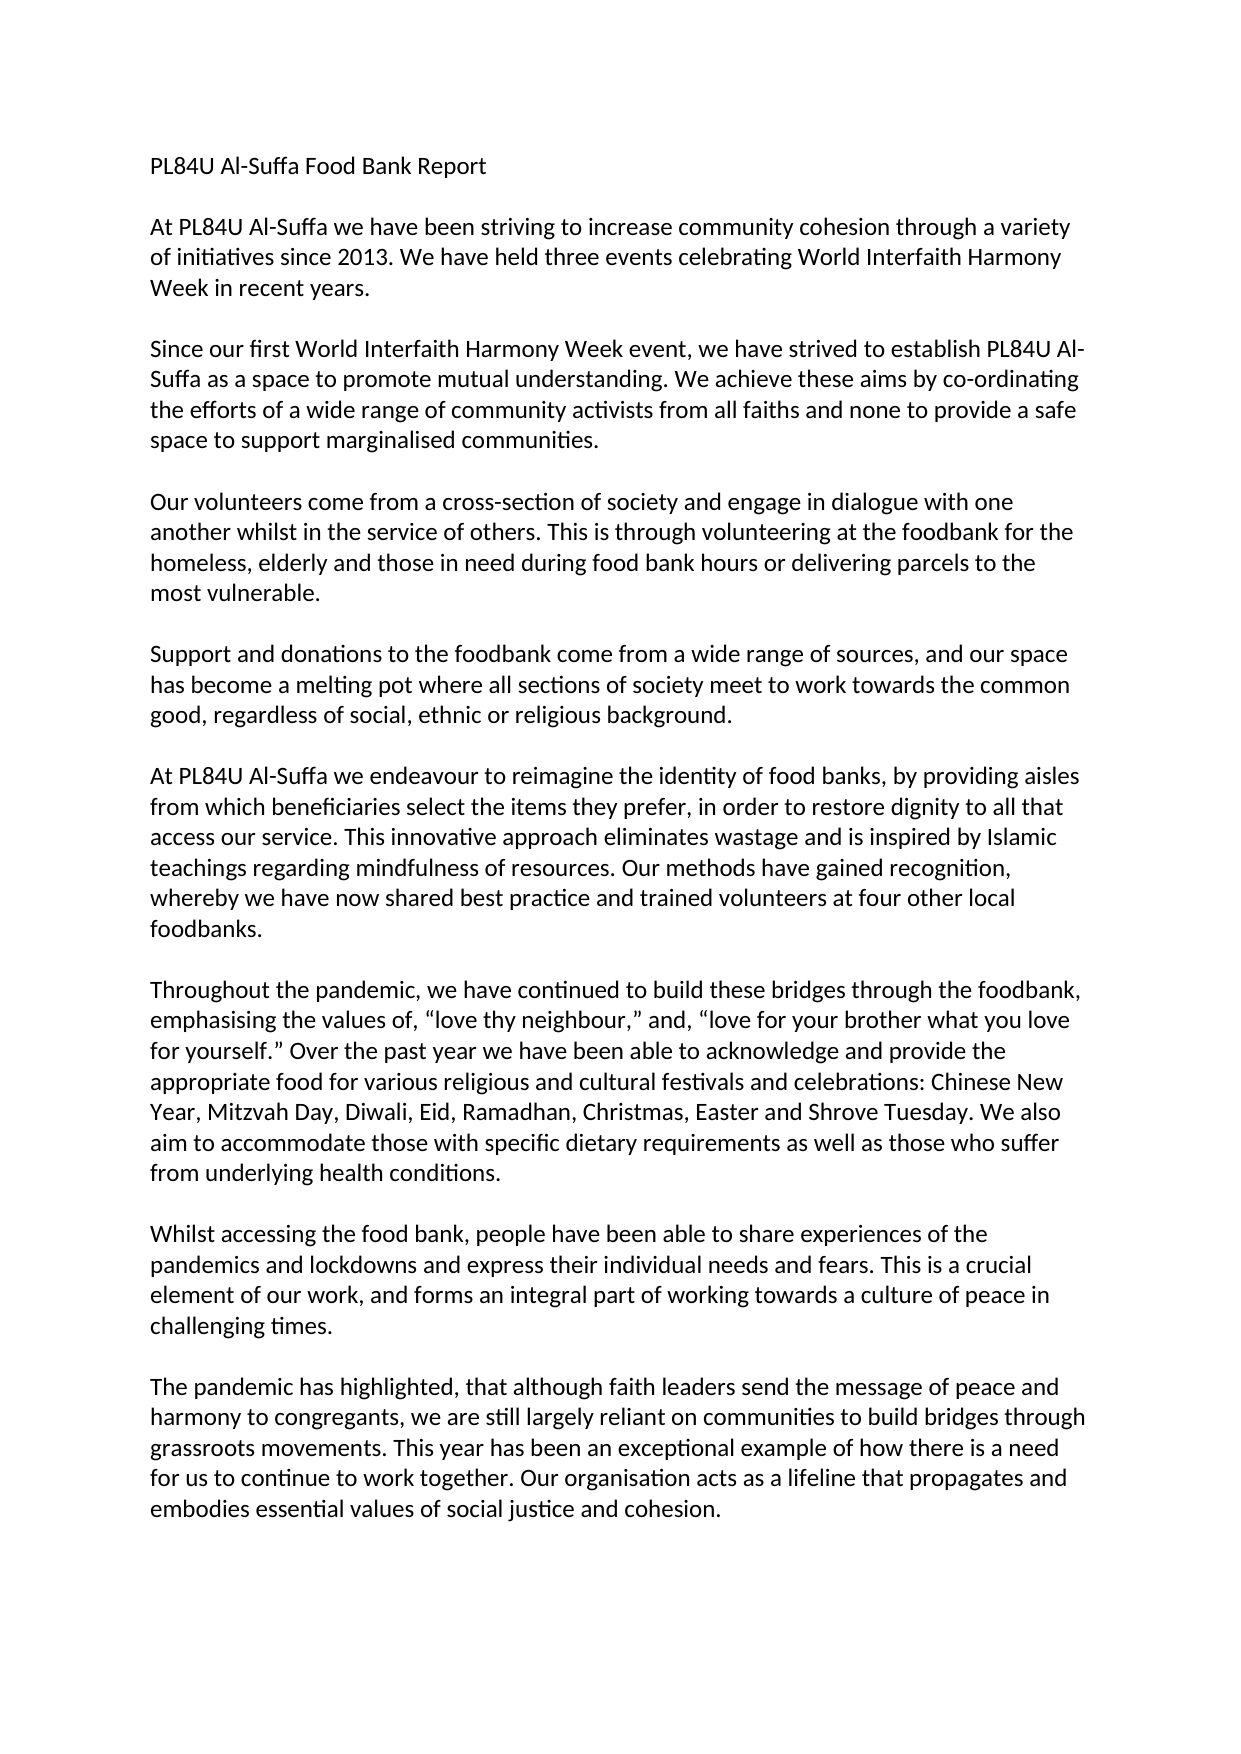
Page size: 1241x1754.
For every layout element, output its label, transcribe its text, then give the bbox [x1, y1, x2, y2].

text Since our first World Interfaith Harmony Week event, we have strived to establish PL84U Al-Suffa as a space to promote mutual understanding. We achieve these aims by co-ordinating the efforts of a wide range of community activists from all faiths and none to provide a safe space to support marginalised communities. [150, 333, 1090, 455]
text Whilst accessing the food bank, people have been able to share experiences of the pandemics and lockdowns and express their individual needs and fears. This is a crucial element of our work, and forms an integral part of working towards a culture of peace in challenging times. [150, 1218, 1090, 1340]
text Throughout the pandemic, we have continued to build these bridges through the foodbank, emphasising the values of, “love thy neighbour,” and, “love for your brother what you love for yourself.” Over the past year we have been able to acknowledge and provide the appropriate food for various religious and cultural festivals and celebrations: Chinese New Year, Mitzvah Day, Diwali, Eid, Ramadhan, Christmas, Easter and Shrove Tuesday. We also aim to accommodate those with specific dietary requirements as well as those who suffer from underlying health conditions. [150, 974, 1090, 1188]
text PL84U Al-Suffa Food Bank Report [150, 150, 1090, 181]
text At PL84U Al-Suffa we endeavour to reimagine the identity of food banks, by providing aisles from which beneficiaries select the items they prefer, in order to restore dignity to all that access our service. This innovative approach eliminates wastage and is inspired by Islamic teachings regarding mindfulness of resources. Our methods have gained recognition, whereby we have now shared best practice and trained volunteers at four other local foodbanks. [150, 760, 1090, 943]
text At PL84U Al-Suffa we have been striving to increase community cohesion through a variety of initiatives since 2013. We have held three events celebrating World Interfaith Harmony Week in recent years. [150, 211, 1090, 303]
text The pandemic has highlighted, that although faith leaders send the message of peace and harmony to congregants, we are still largely reliant on communities to build bridges through grassroots movements. This year has been an exceptional example of how there is a need for us to continue to work together. Our organisation acts as a lifeline that propagates and embodies essential values of social justice and cohesion. [150, 1371, 1090, 1523]
text Support and donations to the foodbank come from a wide range of sources, and our space has become a melting pot where all sections of society meet to work towards the common good, regardless of social, ethnic or religious background. [150, 638, 1090, 730]
text Our volunteers come from a cross-section of society and engage in dialogue with one another whilst in the service of others. This is through volunteering at the foodbank for the homeless, elderly and those in need during food bank hours or delivering parcels to the most vulnerable. [150, 486, 1090, 608]
